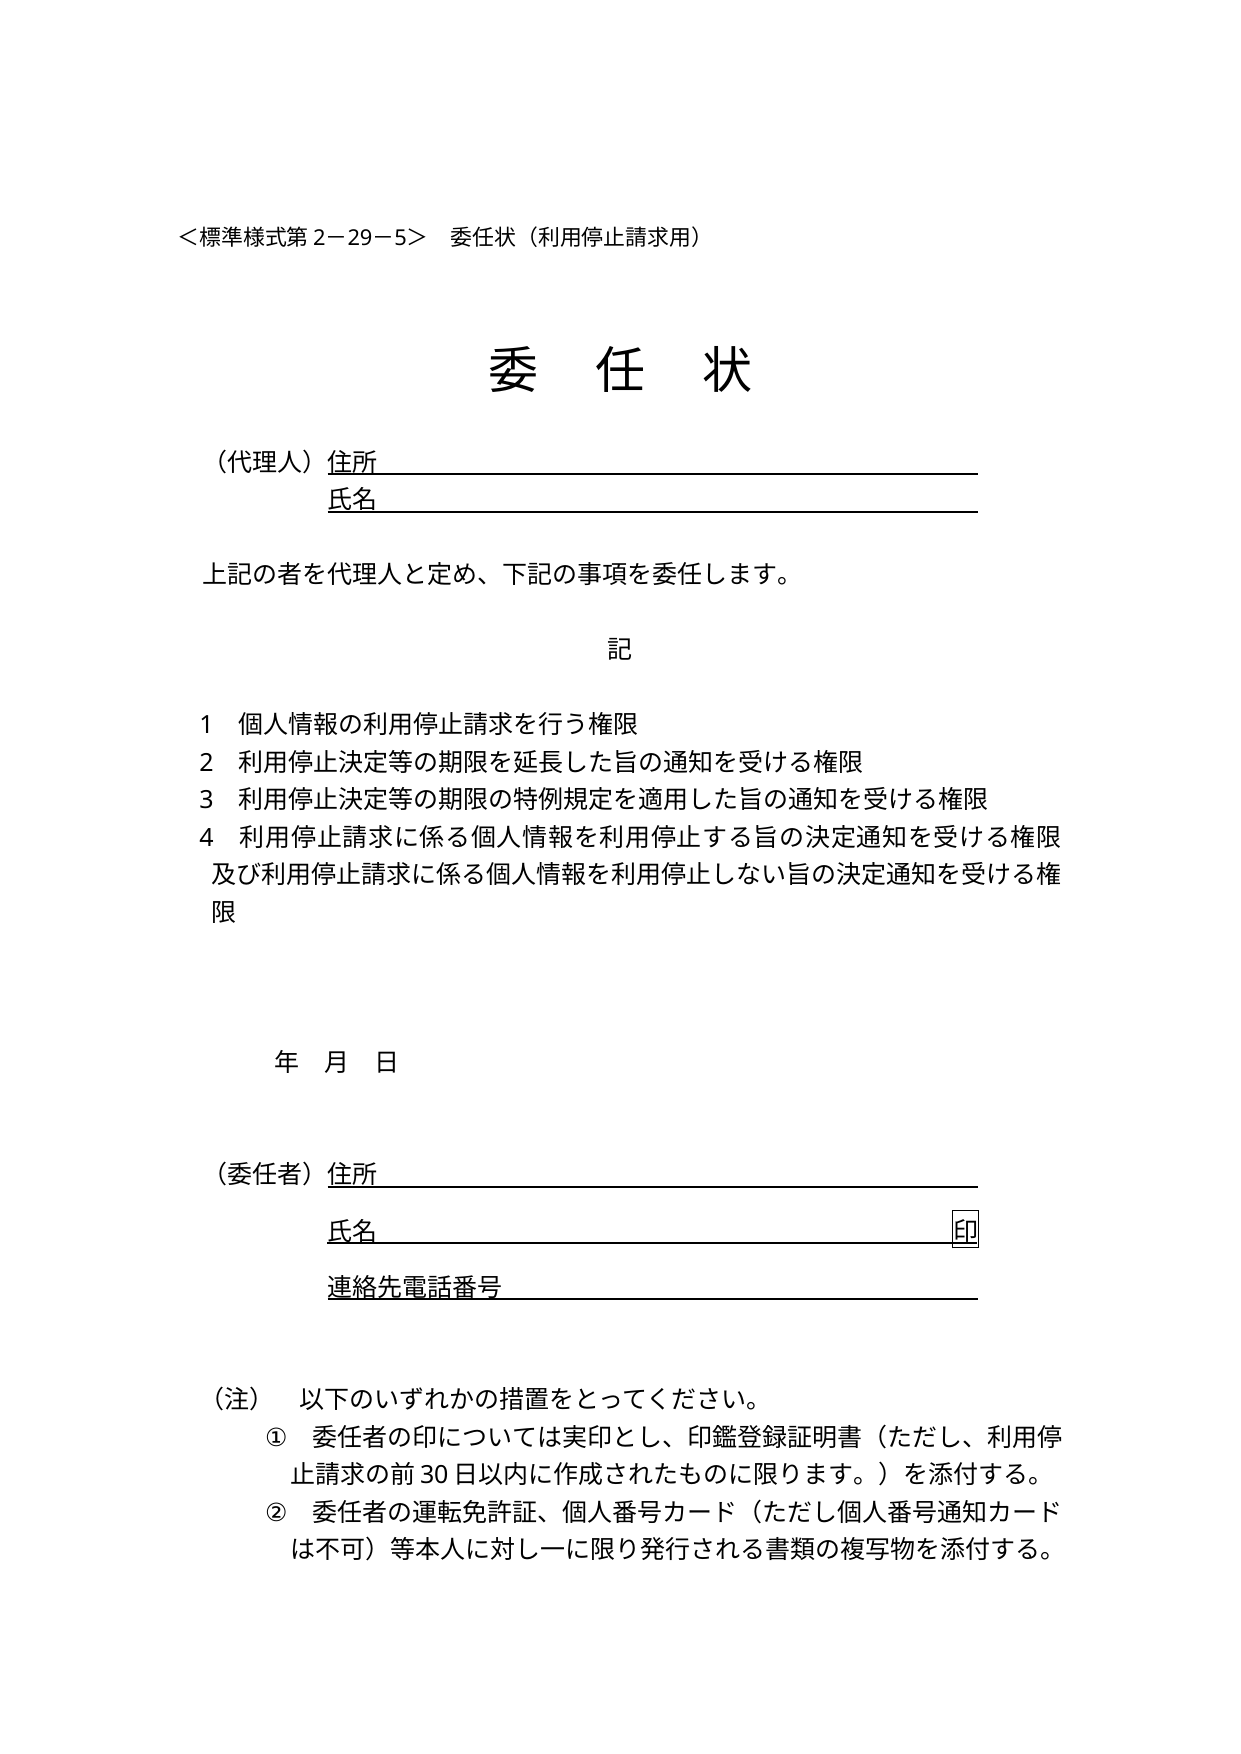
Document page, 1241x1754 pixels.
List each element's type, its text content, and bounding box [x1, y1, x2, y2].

text 氏名 [177, 479, 1063, 517]
text 年 月 日 [199, 1042, 1063, 1079]
text 委任状 [177, 329, 1063, 404]
text ② 委任者の運転免許証、個人番号カード（ただし個人番号通知カードは不可）等本人に対し一に限り発行される書類の複写物を添付する。 [265, 1492, 1063, 1567]
text 2 利用停止決定等の期限を延長した旨の通知を受ける権限 [199, 742, 1063, 779]
text （注） 以下のいずれかの措置をとってください。 [199, 1379, 1063, 1417]
text （代理人）住所 [177, 442, 1063, 479]
text 記 [177, 629, 1063, 667]
text 3 利用停止決定等の期限の特例規定を適用した旨の通知を受ける権限 [199, 779, 1063, 817]
text 4 利用停止請求に係る個人情報を利用停止する旨の決定通知を受ける権限及び利用停止請求に係る個人情報を利用停止しない旨の決定通知を受ける権限 [199, 817, 1063, 929]
text （委任者）住所 [177, 1154, 1063, 1192]
text ＜標準様式第2－29－5＞ 委任状（利用停止請求用） [177, 217, 1063, 254]
text 1 個人情報の利用停止請求を行う権限 [199, 704, 1063, 742]
text ① 委任者の印については実印とし、印鑑登録証明書（ただし、利用停止請求の前30日以内に作成されたものに限ります。）を添付する。 [265, 1417, 1063, 1492]
text 上記の者を代理人と定め、下記の事項を委任します。 [177, 554, 1063, 592]
text 連絡先電話番号 [177, 1267, 1063, 1304]
text 氏名 印 [177, 1192, 1063, 1267]
